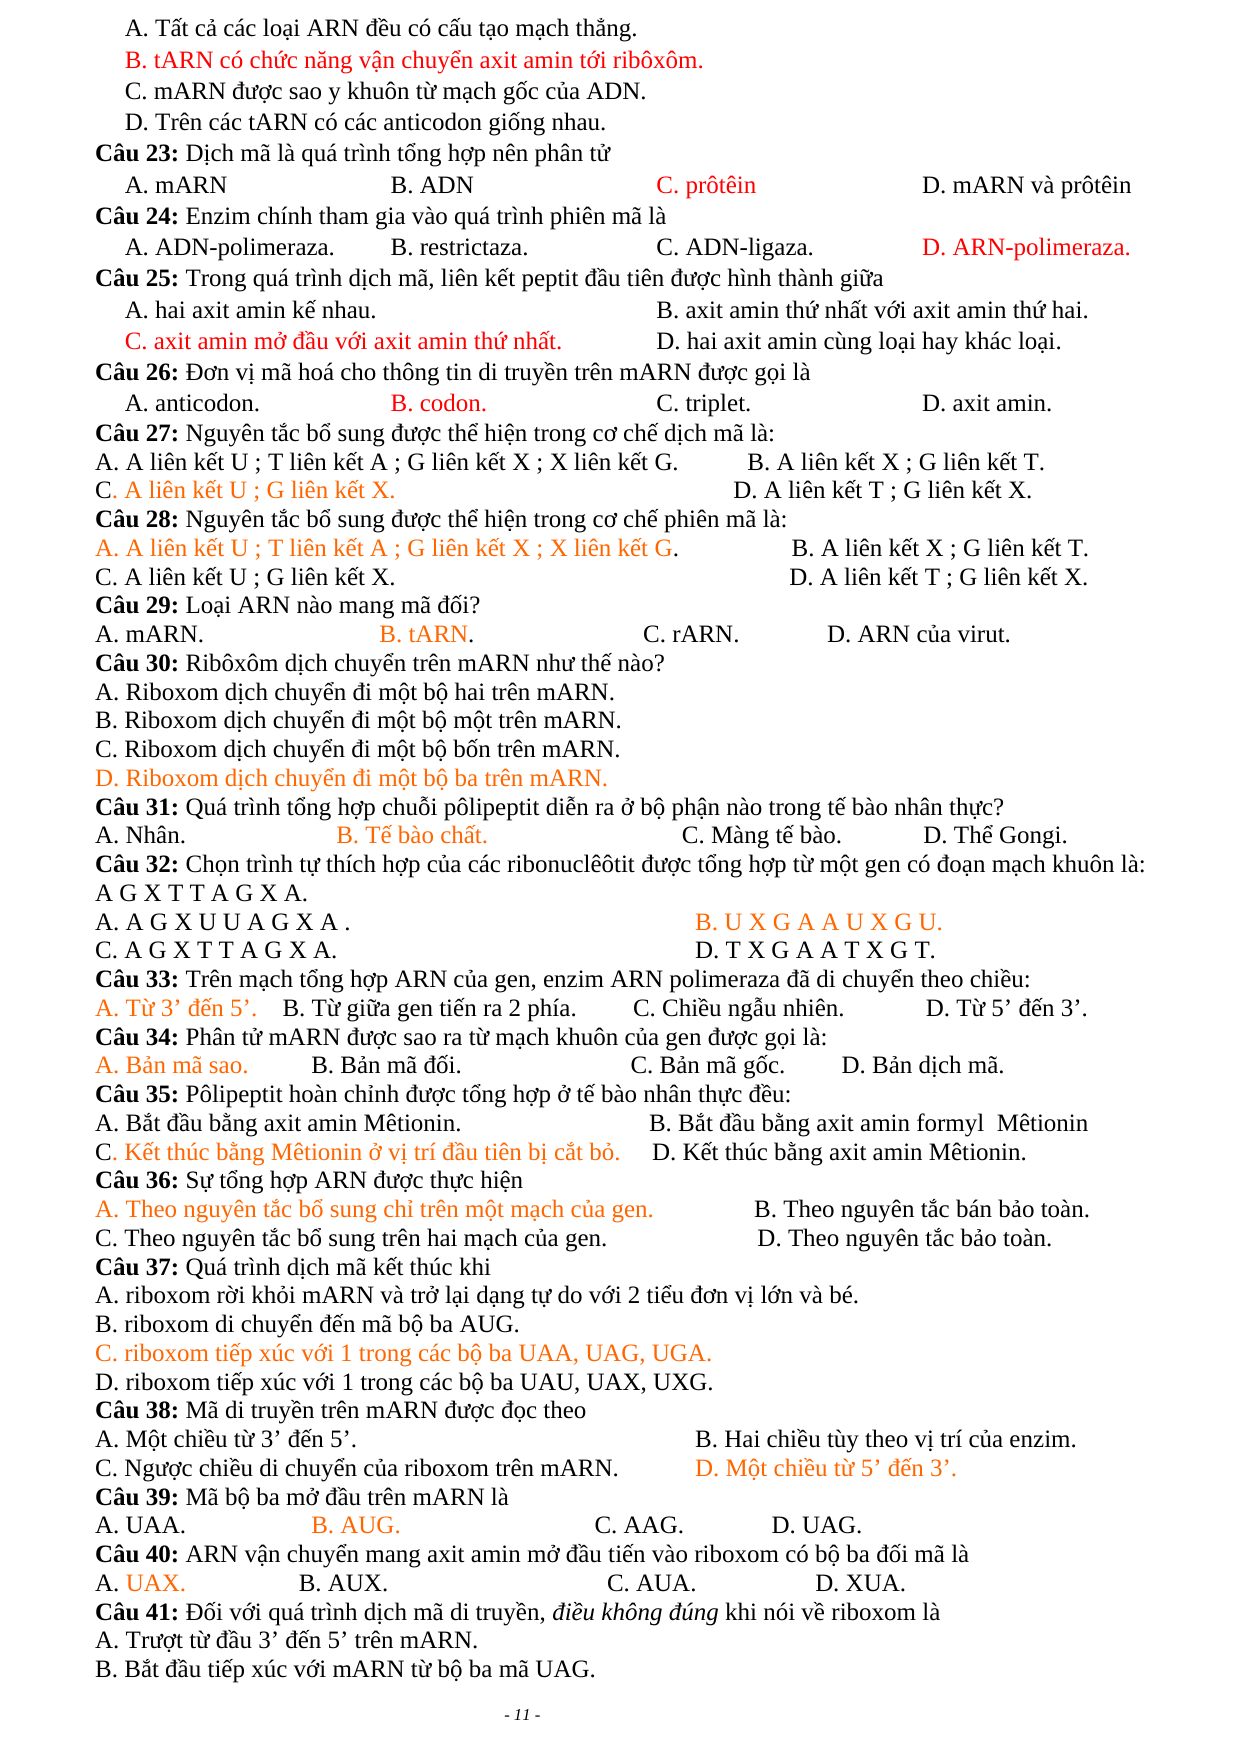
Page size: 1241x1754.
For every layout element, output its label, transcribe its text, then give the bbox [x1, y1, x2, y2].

text A. Bản mã sao. B. Bản mã đối. C. Bản mã gốc. D. Bản dịch mã. [95, 1051, 1209, 1079]
text A. Trượt từ đầu 3’ đến 5’ trên mARN. [95, 1626, 1209, 1654]
text Câu 29: Loại ARN nào mang mã đối? [95, 591, 1209, 619]
text A. Nhân. B. Tế bào chất. C. Màng tế bào. D. Thể Gongi. [95, 821, 1209, 849]
text Câu 39: Mã bộ ba mở đầu trên mARN là [95, 1482, 1209, 1511]
text C. riboxom tiếp xúc với 1 trong các bộ ba UAA, UAG, UGA. [95, 1338, 1209, 1367]
text A. Riboxom dịch chuyển đi một bộ hai trên mARN. [95, 677, 1209, 706]
text A. Bắt đầu bằng axit amin Mêtionin. B. Bắt đầu bằng axit amin formyl Mêtionin [95, 1108, 1209, 1137]
text C. A liên kết U ; G liên kết X. D. A liên kết T ; G liên kết X. [95, 562, 1209, 591]
text B. riboxom di chuyển đến mã bộ ba AUG. [95, 1309, 1209, 1338]
text Câu 27: Nguyên tắc bổ sung được thể hiện trong cơ chế dịch mã là: [95, 418, 1209, 447]
text A. hai axit amin kế nhau. B. axit amin thứ nhất với axit amin thứ hai. [95, 293, 1205, 324]
text A. mARN. B. tARN. C. rARN. D. ARN của virut. [95, 619, 1209, 648]
text A. A G X U U A G X A . B. U X G A A U X G U. [95, 907, 1209, 936]
text Câu 26: Đơn vị mã hoá cho thông tin di truyền trên mARN được gọi là [95, 356, 1205, 387]
text A. Theo nguyên tắc bổ sung chỉ trên một mạch của gen. B. Theo nguyên tắc bán bảo toàn. [95, 1194, 1209, 1223]
text Câu 33: Trên mạch tổng hợp ARN của gen, enzim ARN polimeraza đã di chuyển theo chiều: [95, 964, 1209, 993]
text Câu 35: Pôlipeptit hoàn chỉnh được tổng hợp ở tế bào nhân thực đều: [95, 1079, 1209, 1108]
text C. Kết thúc bằng Mêtionin ở vị trí đầu tiên bị cắt bỏ. D. Kết thúc bằng axit amin Mêtionin. [95, 1137, 1209, 1166]
text Câu 28: Nguyên tắc bổ sung được thể hiện trong cơ chế phiên mã là: [95, 504, 1209, 533]
text A. anticodon. B. codon. C. triplet. D. axit amin. [95, 387, 1205, 418]
text Câu 37: Quá trình dịch mã kết thúc khi [95, 1252, 1209, 1281]
text A. UAX. B. AUX. C. AUA. D. XUA. [95, 1568, 1209, 1597]
text C. A G X T T A G X A. D. T X G A A T X G T. [95, 936, 1209, 964]
text A. riboxom rời khỏi mARN và trở lại dạng tự do với 2 tiểu đơn vị lớn và bé. [95, 1281, 1209, 1309]
text A. Một chiều từ 3’ đến 5’. B. Hai chiều tùy theo vị trí của enzim. [95, 1424, 1209, 1453]
text C. axit amin mở đầu với axit amin thứ nhất. D. hai axit amin cùng loại hay khác loại. [95, 324, 1205, 356]
text B. tARN có chức năng vận chuyển axit amin tới ribôxôm. [95, 43, 1205, 74]
text A. UAA. B. AUG. C. AAG. D. UAG. [95, 1511, 1209, 1539]
text C. A liên kết U ; G liên kết X. D. A liên kết T ; G liên kết X. [95, 476, 1209, 504]
text C. Theo nguyên tắc bổ sung trên hai mạch của gen. D. Theo nguyên tắc bảo toàn. [95, 1223, 1209, 1252]
text Câu 34: Phân tử mARN được sao ra từ mạch khuôn của gen được gọi là: [95, 1022, 1209, 1051]
text D. Trên các tARN có các anticodon giống nhau. [95, 106, 1205, 137]
text A. mARN B. ADN C. prôtêin D. mARN và prôtêin [95, 168, 1205, 199]
text C. mARN được sao y khuôn từ mạch gốc của ADN. [95, 74, 1205, 106]
text B. Riboxom dịch chuyển đi một bộ một trên mARN. [95, 706, 1209, 734]
text C. Riboxom dịch chuyển đi một bộ bốn trên mARN. [95, 734, 1209, 763]
text Câu 25: Trong quá trình dịch mã, liên kết peptit đầu tiên được hình thành giữa [95, 262, 1205, 293]
text D. Riboxom dịch chuyển đi một bộ ba trên mARN. [95, 763, 1209, 792]
text Câu 38: Mã di truyền trên mARN được đọc theo [95, 1396, 1209, 1424]
text D. riboxom tiếp xúc với 1 trong các bộ ba UAU, UAX, UXG. [95, 1367, 1209, 1396]
text A. Tất cả các loại ARN đều có cấu tạo mạch thẳng. [95, 12, 1205, 43]
text Câu 24: Enzim chính tham gia vào quá trình phiên mã là [95, 199, 1205, 231]
text A. Từ 3’ đến 5’. B. Từ giữa gen tiến ra 2 phía. C. Chiều ngẫu nhiên. D. Từ 5’ đến 3’. [95, 993, 1209, 1022]
text Câu 31: Quá trình tổng hợp chuỗi pôlipeptit diễn ra ở bộ phận nào trong tế bào nhân thực? [95, 792, 1209, 821]
text A. A liên kết U ; T liên kết A ; G liên kết X ; X liên kết G. B. A liên kết X ; G liên kết T. [95, 533, 1209, 562]
text A. ADN-polimeraza. B. restrictaza. C. ADN-ligaza. D. ARN-polimeraza. [95, 231, 1205, 262]
text A. A liên kết U ; T liên kết A ; G liên kết X ; X liên kết G. B. A liên kết X ; G liên kết T. [95, 447, 1209, 476]
text Câu 36: Sự tổng hợp ARN được thực hiện [95, 1166, 1209, 1194]
text Câu 40: ARN vận chuyển mang axit amin mở đầu tiến vào riboxom có bộ ba đối mã là [95, 1539, 1209, 1568]
text B. Bắt đầu tiếp xúc với mARN từ bộ ba mã UAG. [95, 1654, 1209, 1683]
text Câu 23: Dịch mã là quá trình tổng hợp nên phân tử [95, 137, 1205, 168]
text Câu 41: Đối với quá trình dịch mã di truyền, điều không đúng khi nói về riboxom là [95, 1597, 1209, 1626]
text Câu 30: Ribôxôm dịch chuyển trên mARN như thế nào? [95, 648, 1209, 677]
text C. Ngược chiều di chuyển của riboxom trên mARN. D. Một chiều từ 5’ đến 3’. [95, 1453, 1209, 1482]
text Câu 32: Chọn trình tự thích hợp của các ribonuclêôtit được tổng hợp từ một gen có đoạn mạch khuôn là: A G X T T A G X A. [95, 849, 1209, 907]
